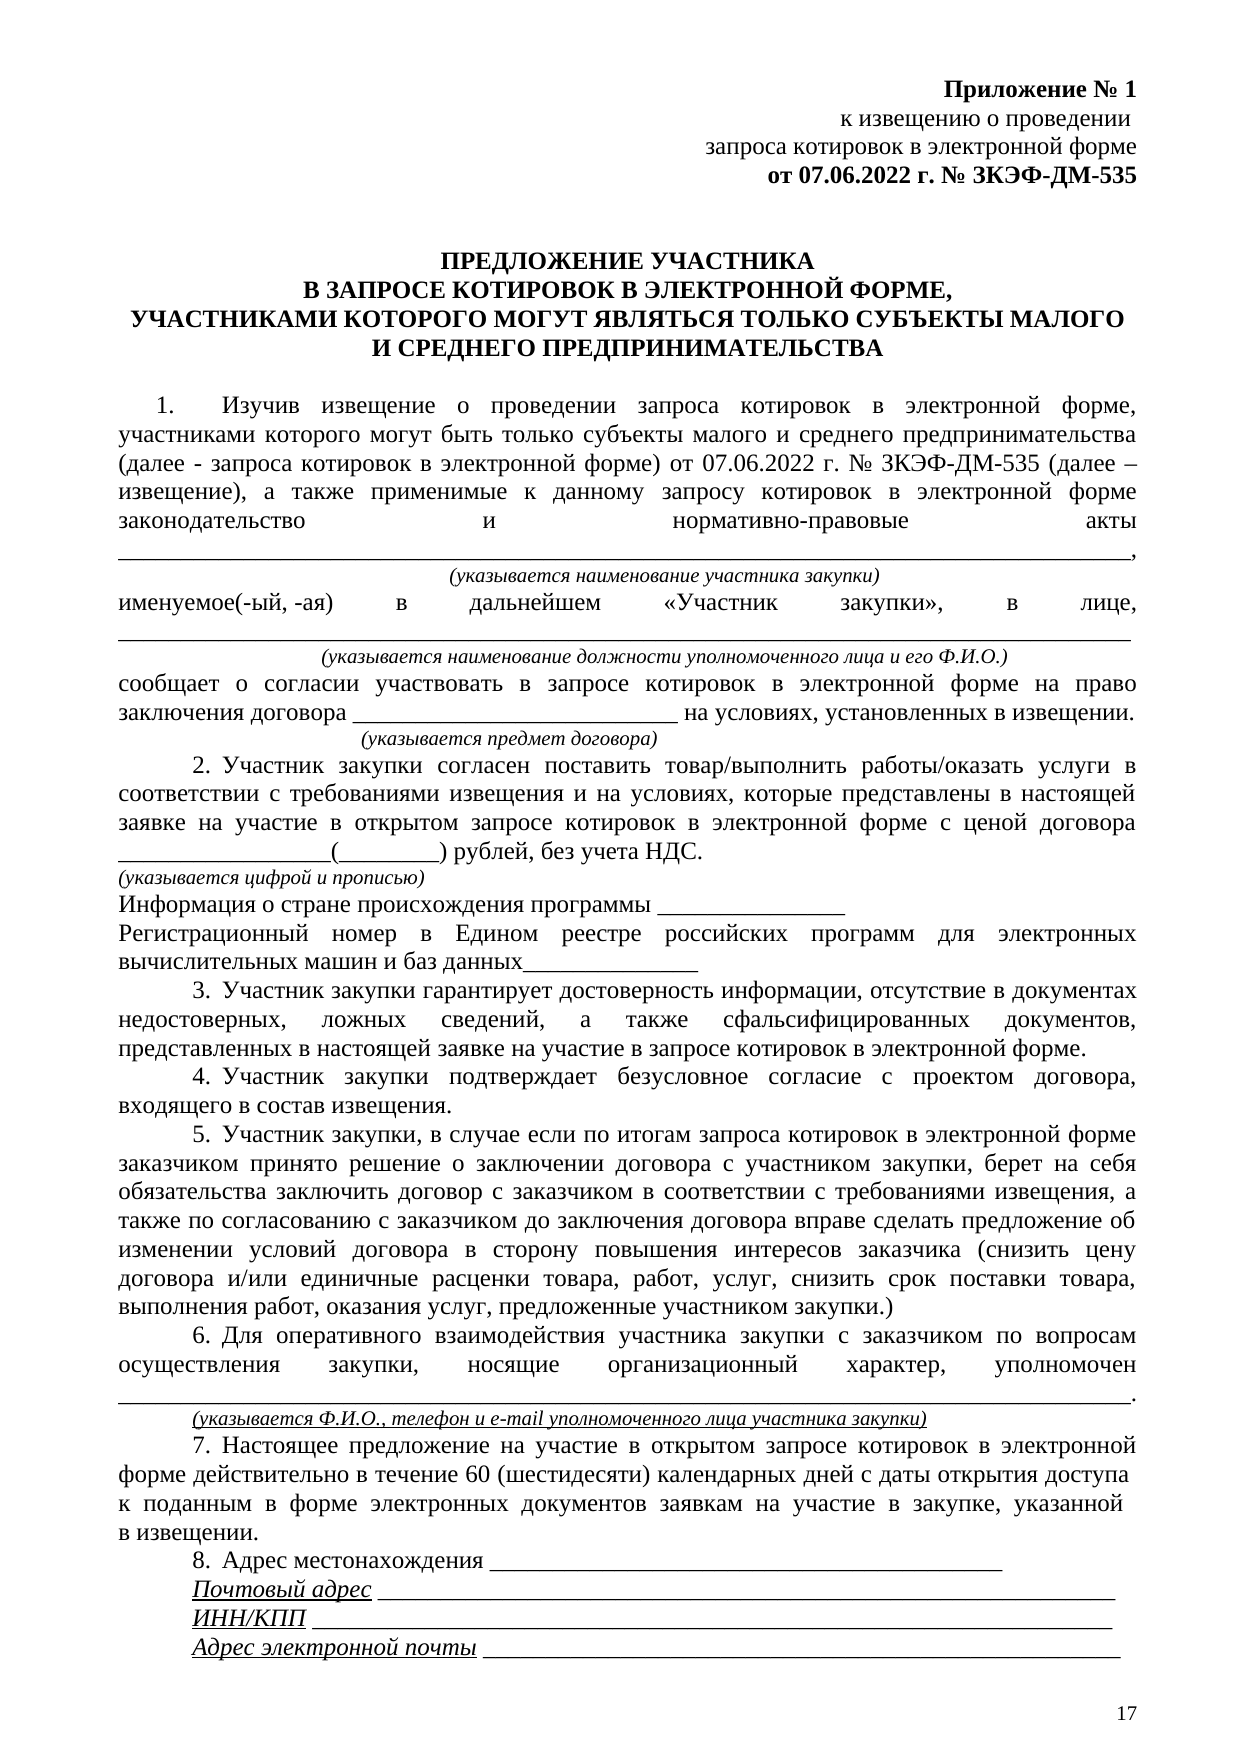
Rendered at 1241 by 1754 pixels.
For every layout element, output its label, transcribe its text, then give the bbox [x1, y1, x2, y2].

text ПРЕДЛОЖЕНИЕ УЧАСТНИКА [118, 246, 1137, 275]
list Настоящее предложение на участие в открытом запросе котировок в электронной форме действительно в течение 60 (шестидесяти) календарных дней с даты открытия доступа к поданным в форме электронных документов заявкам на участие в закупке, указанной в извещении. [118, 1430, 1137, 1545]
list Участник закупки, в случае если по итогам запроса котировок в электронной форме заказчиком принято решение о заключении договора с участником закупки, берет на себя обязательства заключить договор с заказчиком в соответствии с требованиями извещения, а также по согласованию с заказчиком до заключения договора вправе сделать предложение об изменении условий договора в сторону повышения интересов заказчика (снизить цену договора и/или единичные расценки товара, работ, услуг, снизить срок поставки товара, выполнения работ, оказания услуг, предложенные участником закупки.) [118, 1119, 1137, 1320]
text В ЗАПРОСЕ КОТИРОВОК В ЭЛЕКТРОННОЙ ФОРМЕ, [118, 275, 1137, 304]
text сообщает о согласии участвовать в запросе котировок в электронной форме на право заключения договора __________________________ на условиях, установленных в извещении. [118, 668, 1137, 726]
text Регистрационный номер в Едином реестре российских программ для электронных вычислительных машин и баз данных______________ [118, 918, 1137, 975]
text (указывается цифрой и прописью) [118, 865, 1137, 889]
text именуемое(-ый, -ая) в дальнейшем «Участник закупки», в лице, _________________________________________________________________________________ [118, 587, 1137, 644]
text (указывается наименование должности уполномоченного лица и его Ф.И.О.) [118, 644, 1137, 668]
text (указывается наименование участника закупки) [118, 563, 1137, 587]
list Адрес местонахождения _________________________________________ [118, 1545, 1137, 1574]
text от 07.06.2022 г. № ЗКЭФ-ДМ-535 [118, 160, 1137, 189]
text (указывается предмет договора) [118, 726, 1137, 750]
list Изучив извещение о проведении запроса котировок в электронной форме, участниками которого могут быть только субъекты малого и среднего предпринимательства (далее - запроса котировок в электронной форме) от 07.06.2022 г. № ЗКЭФ-ДМ-535 (далее – извещение), а также применимые к данному запросу котировок в электронной форме законодательство и нормативно-правовые акты _________________________________________________________________________________, [118, 390, 1137, 563]
list Участник закупки гарантирует достоверность информации, отсутствие в документах недостоверных, ложных сведений, а также сфальсифицированных документов, представленных в настоящей заявке на участие в запросе котировок в электронной форме. [118, 975, 1137, 1061]
list Для оперативного взаимодействия участника закупки с заказчиком по вопросам осуществления закупки, носящие организационный характер, уполномочен _________________________________________________________________________________. [118, 1320, 1137, 1406]
text Адрес электронной почты ___________________________________________________ [118, 1632, 1137, 1660]
text к извещению о проведении запроса котировок в электронной форме [620, 103, 1137, 160]
text ИНН/КПП ________________________________________________________________ [118, 1603, 1137, 1632]
list Участник закупки согласен поставить товар/выполнить работы/оказать услуги в соответствии с требованиями извещения и на условиях, которые представлены в настоящей заявке на участие в открытом запросе котировок в электронной форме с ценой договора _________________(________) рублей, без учета НДС. [118, 750, 1137, 865]
text УЧАСТНИКАМИ КОТОРОГО МОГУТ ЯВЛЯТЬСЯ ТОЛЬКО СУБЪЕКТЫ МАЛОГО И СРЕДНЕГО ПРЕДПРИНИМАТЕЛЬСТВА [118, 304, 1137, 361]
text Информация о стране происхождения программы _______________ [118, 889, 1137, 918]
text (указывается Ф.И.О., телефон и e-mail уполномоченного лица участника закупки) [118, 1406, 1137, 1430]
text Приложение № 1 [118, 74, 1137, 103]
text Почтовый адрес ___________________________________________________________ [118, 1574, 1137, 1603]
list Участник закупки подтверждает безусловное согласие с проектом договора, входящего в состав извещения. [118, 1061, 1137, 1119]
